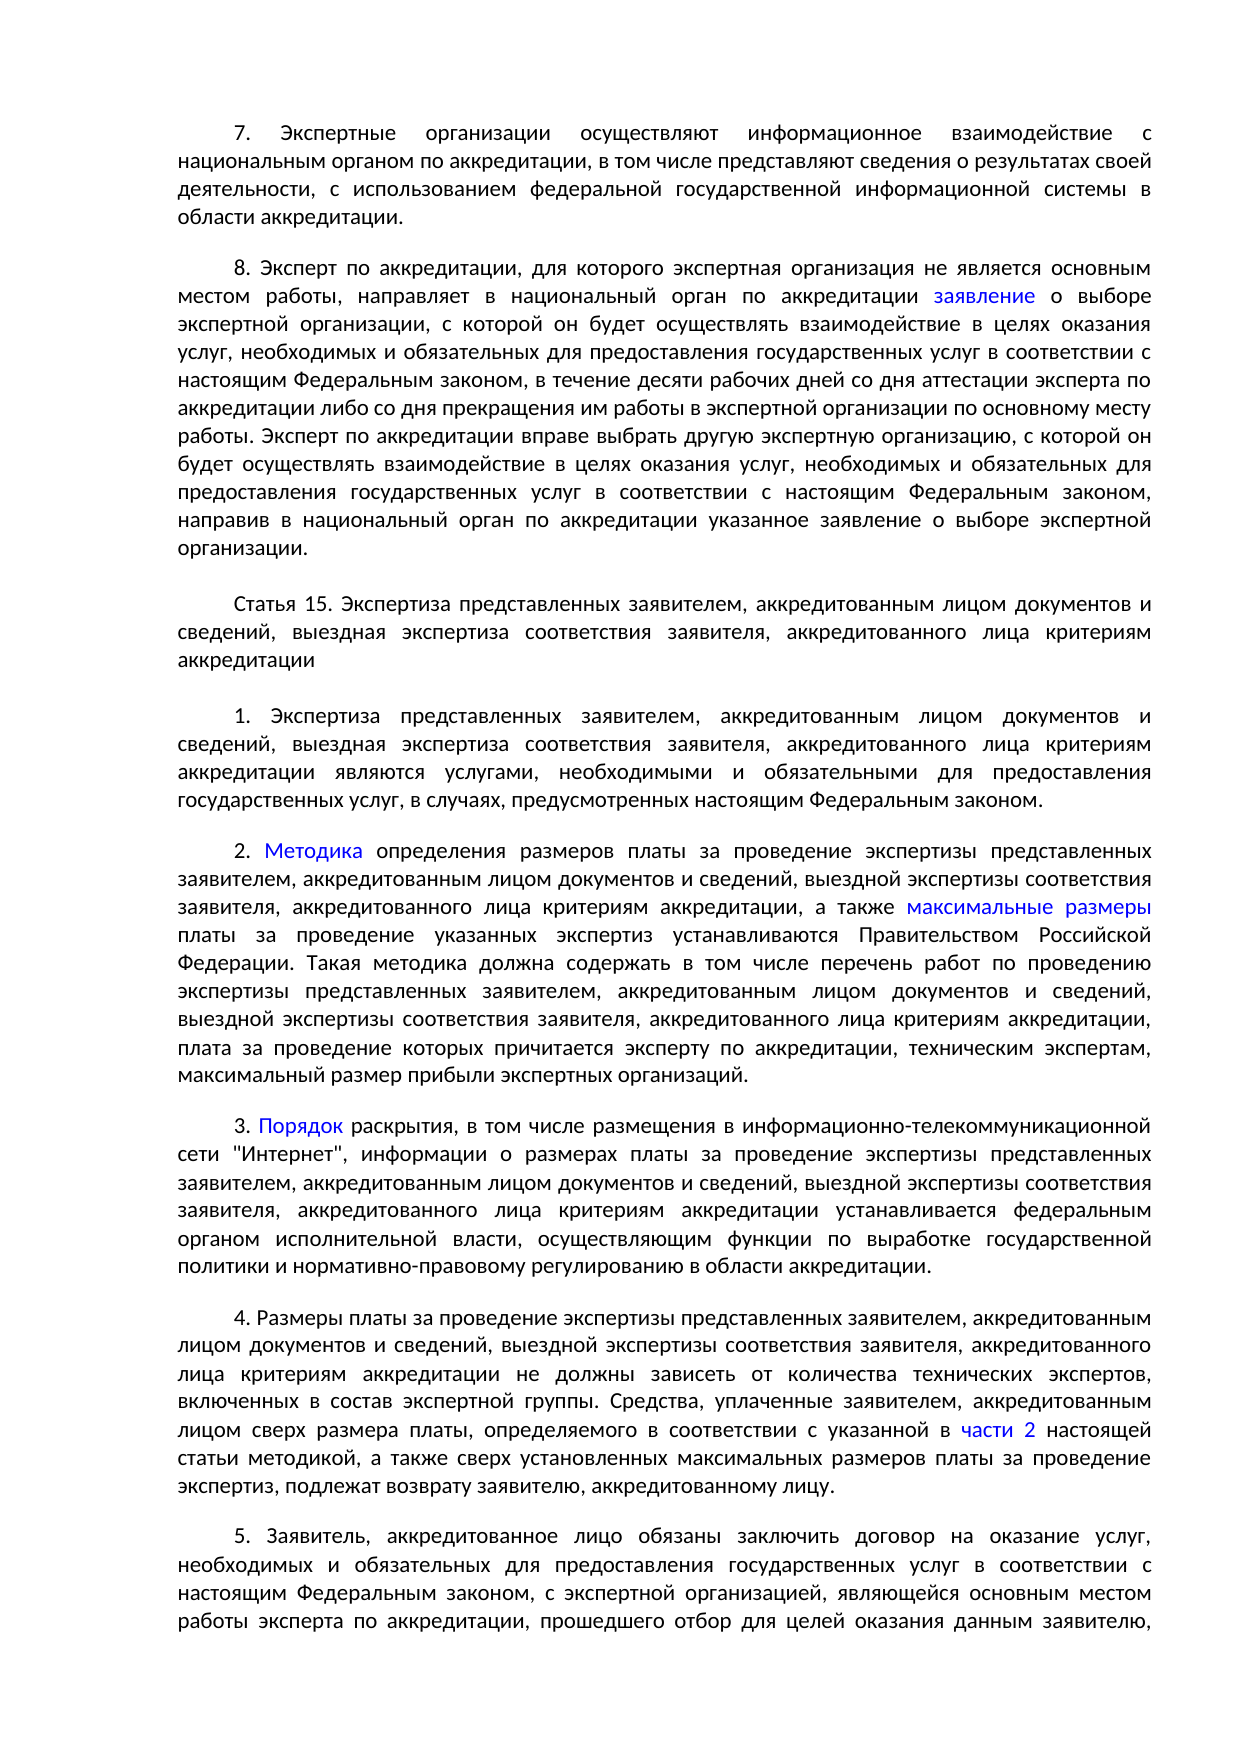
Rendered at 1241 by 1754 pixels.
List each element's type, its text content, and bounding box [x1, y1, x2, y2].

text 2. Методика определения размеров платы за проведение экспертизы представленных заявителем, аккредитованным лицом документов и сведений, выездной экспертизы соответствия заявителя, аккредитованного лица критериям аккредитации, а также максимальные размеры платы за проведение указанных экспертиз устанавливаются Правительством Российской Федерации. Такая методика должна содержать в том числе перечень работ по проведению экспертизы представленных заявителем, аккредитованным лицом документов и сведений, выездной экспертизы соответствия заявителя, аккредитованного лица критериям аккредитации, плата за проведение которых причитается эксперту по аккредитации, техническим экспертам, максимальный размер прибыли экспертных организаций. [177, 836, 1152, 1089]
text 7. Экспертные организации осуществляют информационное взаимодействие с национальным органом по аккредитации, в том числе представляют сведения о результатах своей деятельности, с использованием федеральной государственной информационной системы в области аккредитации. [177, 118, 1152, 230]
text 3. Порядок раскрытия, в том числе размещения в информационно-телекоммуникационной сети "Интернет", информации о размерах платы за проведение экспертизы представленных заявителем, аккредитованным лицом документов и сведений, выездной экспертизы соответствия заявителя, аккредитованного лица критериям аккредитации устанавливается федеральным органом исполнительной власти, осуществляющим функции по выработке государственной политики и нормативно-правовому регулированию в области аккредитации. [177, 1112, 1152, 1280]
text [177, 1522, 1152, 1634]
text 4. Размеры платы за проведение экспертизы представленных заявителем, аккредитованным лицом документов и сведений, выездной экспертизы соответствия заявителя, аккредитованного лица критериям аккредитации не должны зависеть от количества технических экспертов, включенных в состав экспертной группы. Средства, уплаченные заявителем, аккредитованным лицом сверх размера платы, определяемого в соответствии с указанной в части 2 настоящей статьи методикой, а также сверх установленных максимальных размеров платы за проведение экспертиз, подлежат возврату заявителю, аккредитованному лицу. [177, 1303, 1152, 1499]
text 8. Эксперт по аккредитации, для которого экспертная организация не является основным местом работы, направляет в национальный орган по аккредитации заявление о выборе экспертной организации, с которой он будет осуществлять взаимодействие в целях оказания услуг, необходимых и обязательных для предоставления государственных услуг в соответствии с настоящим Федеральным законом, в течение десяти рабочих дней со дня аттестации эксперта по аккредитации либо со дня прекращения им работы в экспертной организации по основному месту работы. Эксперт по аккредитации вправе выбрать другую экспертную организацию, с которой он будет осуществлять взаимодействие в целях оказания услуг, необходимых и обязательных для предоставления государственных услуг в соответствии с настоящим Федеральным законом, направив в национальный орган по аккредитации указанное заявление о выборе экспертной организации. [177, 253, 1152, 561]
text 1. Экспертиза представленных заявителем, аккредитованным лицом документов и сведений, выездная экспертиза соответствия заявителя, аккредитованного лица критериям аккредитации являются услугами, необходимыми и обязательными для предоставления государственных услуг, в случаях, предусмотренных настоящим Федеральным законом. [177, 701, 1152, 813]
text Статья 15. Экспертиза представленных заявителем, аккредитованным лицом документов и сведений, выездная экспертиза соответствия заявителя, аккредитованного лица критериям аккредитации [177, 589, 1152, 673]
